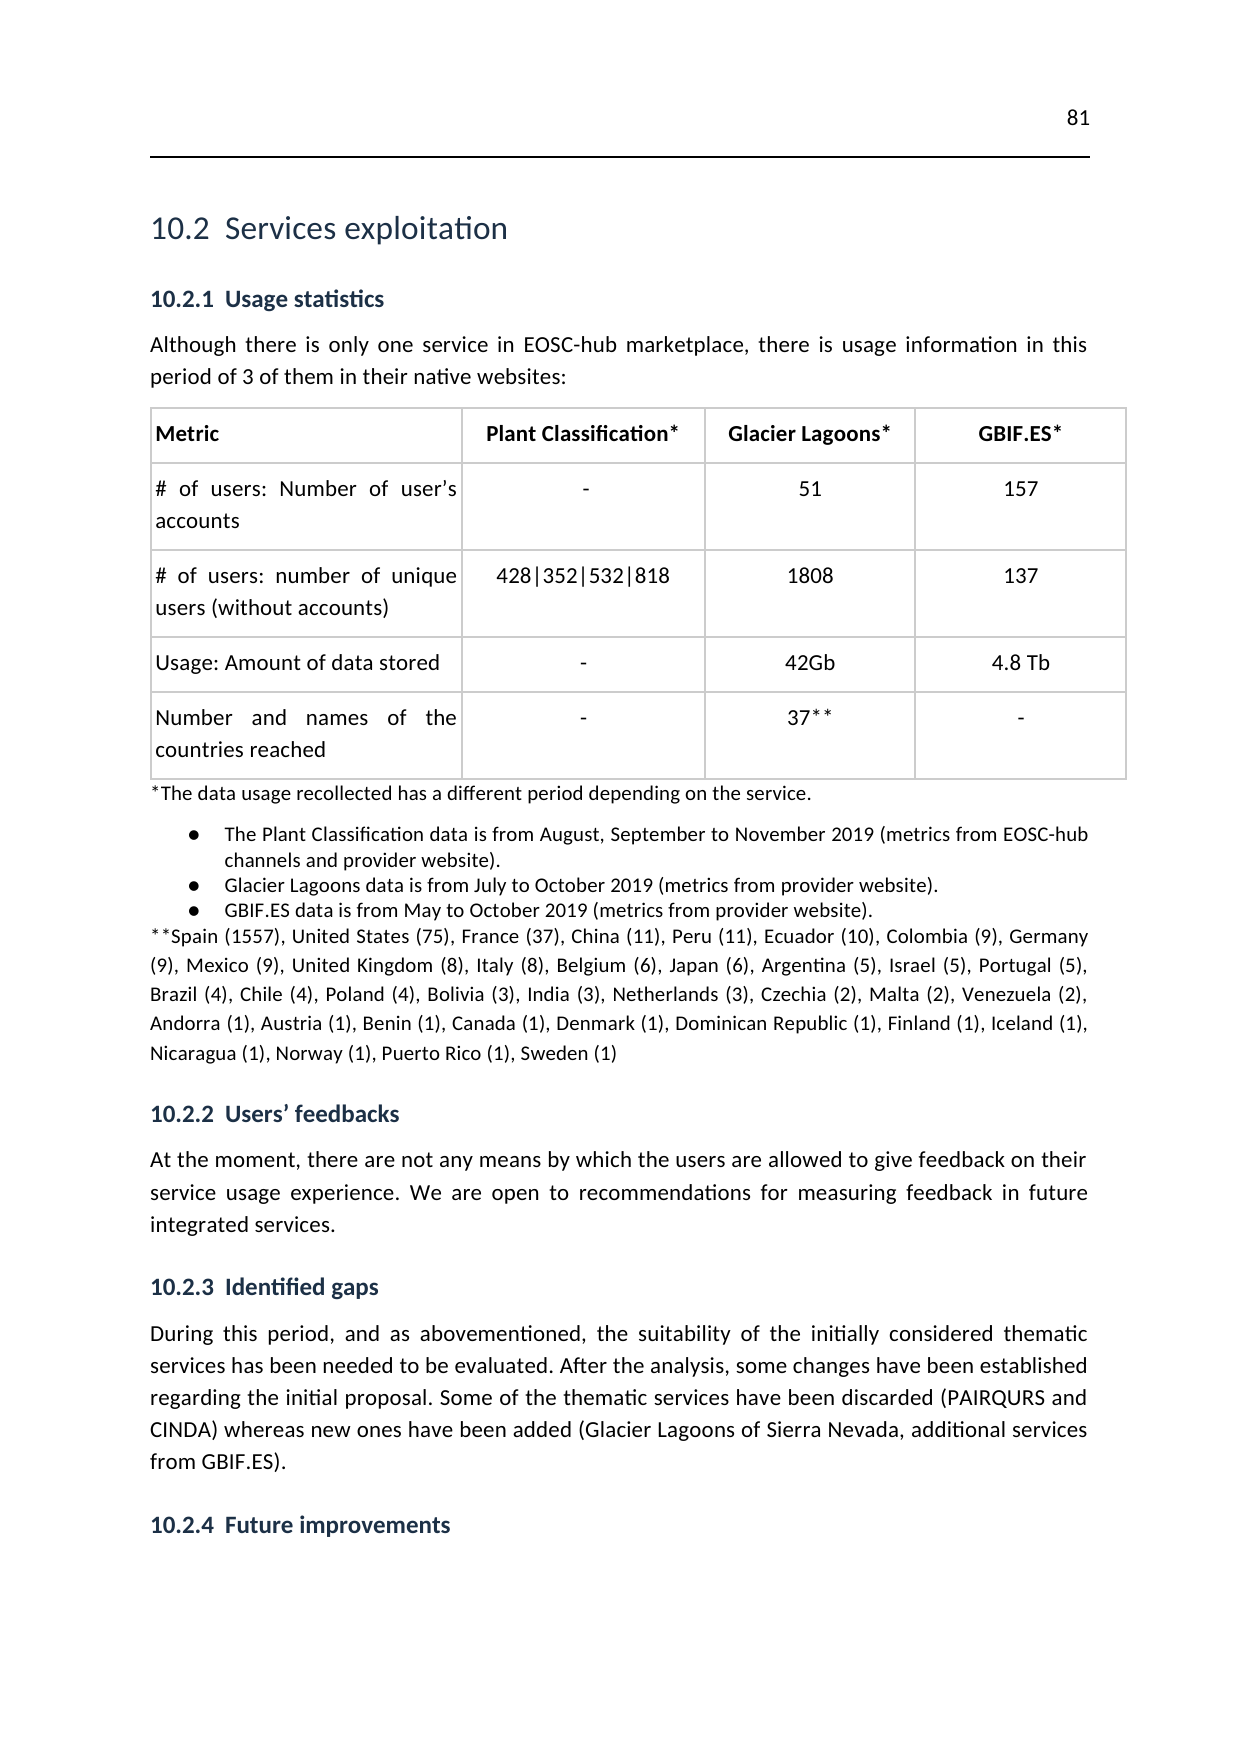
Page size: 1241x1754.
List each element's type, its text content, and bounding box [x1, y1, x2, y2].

list GBIF.ES data is from May to October 2019 (metrics from provider website). [187, 898, 1090, 923]
table_cell Usage: Amount of data stored [152, 638, 461, 691]
text Although there is only one service in EOSC-hub marketplace, there is usage information in this period of 3 of them in their native websites: [150, 330, 1090, 390]
table_cell 51 [706, 464, 914, 549]
table_cell 4.8 Tb [916, 638, 1125, 691]
subtitle Usage statistics [150, 283, 1090, 313]
table_header Metric [152, 409, 461, 462]
table_cell 428|352|532|818 [463, 551, 704, 636]
subtitle Services exploitation [150, 207, 1090, 247]
table_header Plant Classification* [463, 409, 704, 462]
text At the moment, there are not any means by which the users are allowed to give feedback on their service usage experience. We are open to recommendations for measuring feedback in future integrated services. [150, 1146, 1090, 1238]
table_cell # of users: Number of user’s accounts [152, 464, 461, 549]
table_cell - [463, 464, 704, 549]
table_cell 37** [706, 693, 914, 778]
table_cell 42Gb [706, 638, 914, 691]
table_cell Number and names of the countries reached [152, 693, 461, 778]
table_cell 157 [916, 464, 1125, 549]
table_cell 1808 [706, 551, 914, 636]
table_header GBIF.ES* [916, 409, 1125, 462]
table_cell - [463, 693, 704, 778]
table_header Glacier Lagoons* [706, 409, 914, 462]
text During this period, and as abovementioned, the suitability of the initially considered thematic services has been needed to be evaluated. After the analysis, some changes have been established regarding the initial proposal. Some of the thematic services have been discarded (PAIRQURS and CINDA) whereas new ones have been added (Glacier Lagoons of Sierra Nevada, additional services from GBIF.ES). [150, 1319, 1090, 1476]
table_cell 137 [916, 551, 1125, 636]
subtitle Identified gaps [150, 1271, 1090, 1302]
subtitle Future improvements [150, 1509, 1090, 1539]
table_cell - [463, 638, 704, 691]
list Glacier Lagoons data is from July to October 2019 (metrics from provider website). [187, 872, 1090, 898]
table_cell - [916, 693, 1125, 778]
text **Spain (1557), United States (75), France (37), China (11), Peru (11), Ecuador (10), Colombia (9), Germany (9), Mexico (9), United Kingdom (8), Italy (8), Belgium (6), Japan (6), Argentina (5), Israel (5), Portugal (5), Brazil (4), Chile (4), Poland (4), Bolivia (3), India (3), Netherlands (3), Czechia (2), Malta (2), Venezuela (2), Andorra (1), Austria (1), Benin (1), Canada (1), Denmark (1), Dominican Republic (1), Finland (1), Iceland (1), Nicaragua (1), Norway (1), Puerto Rico (1), Sweden (1) [150, 923, 1090, 1065]
subtitle Users’ feedbacks [150, 1098, 1090, 1128]
list The Plant Classification data is from August, September to November 2019 (metrics from EOSC-hub channels and provider website). [187, 821, 1090, 872]
text *The data usage recollected has a different period depending on the service. [150, 780, 1090, 805]
table_cell # of users: number of unique users (without accounts) [152, 551, 461, 636]
